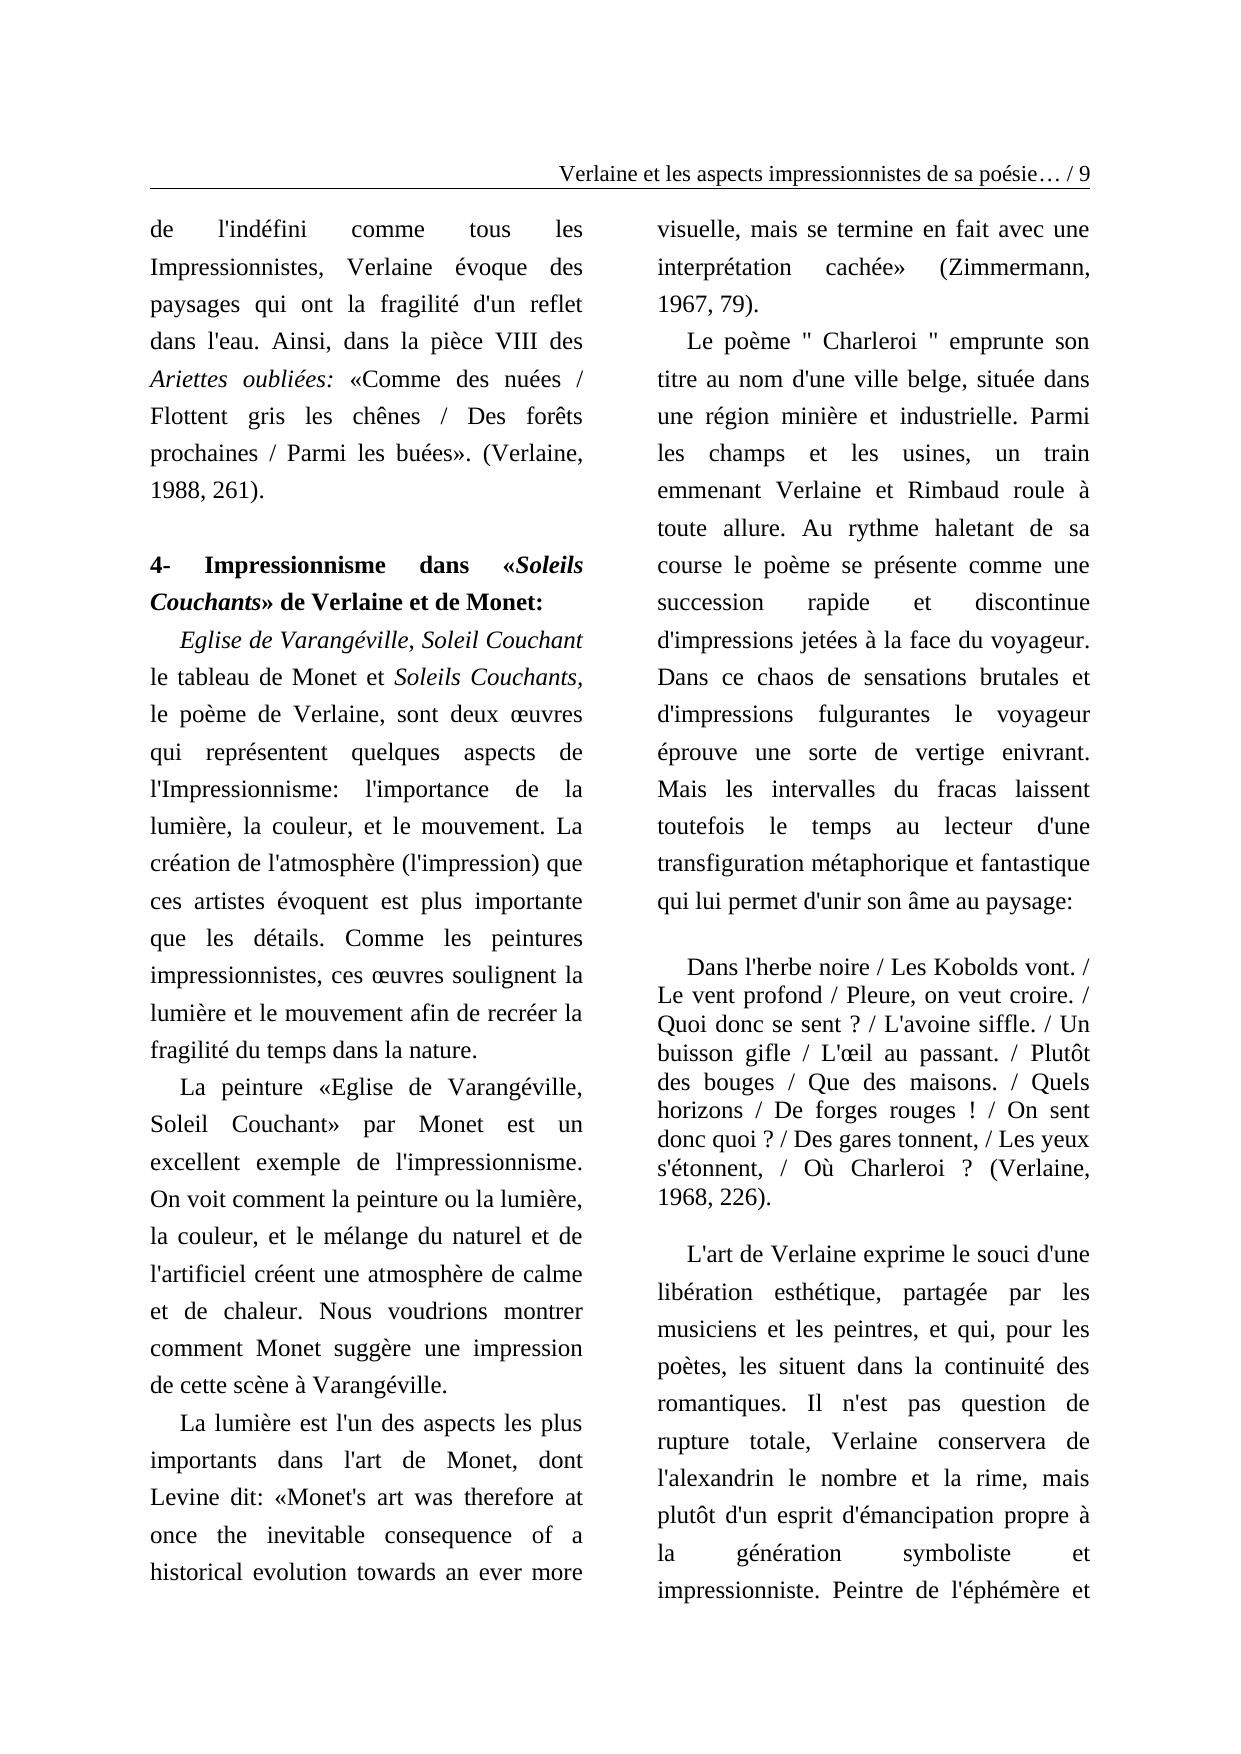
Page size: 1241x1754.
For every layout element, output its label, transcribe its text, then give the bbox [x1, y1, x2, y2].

text Dans l'herbe noire / Les Kobolds vont. / Le vent profond / Pleure, on veut croire. / Quoi donc se sent ? / L'avoine siffle. / Un buisson gifle / L'œil au passant. / Plutôt des bouges / Que des maisons. / Quels horizons / De forges rouges ! / On sent donc quoi ? / Des gares tonnent, / Les yeux s'étonnent, / Où Charleroi ? (Verlaine, 1968, 226). [657, 952, 1090, 1211]
text Le poème " Charleroi " emprunte son titre au nom d'une ville belge, située dans une région minière et industrielle. Parmi les champs et les usines, un train emmenant Verlaine et Rimbaud roule à toute allure. Au rythme haletant de sa course le poème se présente comme une succession rapide et discontinue d'impressions jetées à la face du voyageur. Dans ce chaos de sensations brutales et d'impressions fulgurantes le voyageur éprouve une sorte de vertige enivrant. Mais les intervalles du fracas laissent toutefois le temps au lecteur d'une transfiguration métaphorique et fantastique qui lui permet d'unir son âme au paysage: [657, 326, 1090, 914]
text L'art de Verlaine exprime le souci d'une libération esthétique, partagée par les musiciens et les peintres, et qui, pour les poètes, les situent dans la continuité des romantiques. Il n'est pas question de rupture totale, Verlaine conservera de l'alexandrin le nombre et la rime, mais plutôt d'un esprit d'émancipation propre à la génération symboliste et impressionniste. Peintre de l'éphémère et de l'indéfini comme tous les Impressionnistes, Verlaine évoque des paysages qui ont la fragilité d'un reflet dans l'eau. Ainsi, dans la pièce VIII des Ariettes oubliées: «Comme des nuées / Flottent gris les chênes / Des forêts prochaines / Parmi les buées». (Verlaine, 1988, 261). [150, 214, 583, 504]
text La peinture «Eglise de Varangéville, Soleil Couchant» par Monet est un excellent exemple de l'impressionnisme. On voit comment la peinture ou la lumière, la couleur, et le mélange du naturel et de l'artificiel créent une atmosphère de calme et de chaleur. Nous voudrions montrer comment Monet suggère une impression de cette scène à Varangéville. [150, 1072, 583, 1399]
text L'art de Verlaine exprime le souci d'une libération esthétique, partagée par les musiciens et les peintres, et qui, pour les poètes, les situent dans la continuité des romantiques. Il n'est pas question de rupture totale, Verlaine conservera de l'alexandrin le nombre et la rime, mais plutôt d'un esprit d'émancipation propre à la génération symboliste et impressionniste. Peintre de l'éphémère et de l'indéfini comme tous les Impressionnistes, Verlaine évoque des paysages qui ont la fragilité d'un reflet dans l'eau. Ainsi, dans la pièce VIII des Ariettes oubliées: «Comme des nuées / Flottent gris les chênes / Des forêts prochaines / Parmi les buées». (Verlaine, 1988, 261). [657, 1239, 1090, 1604]
text 4- Impressionnisme dans «Soleils Couchants» de Verlaine et de Monet: [150, 550, 583, 616]
text Eglise de Varangéville, Soleil Couchant le tableau de Monet et Soleils Couchants, le poème de Verlaine, sont deux œuvres qui représentent quelques aspects de l'Impressionnisme: l'importance de la lumière, la couleur, et le mouvement. La création de l'atmosphère (l'impression) que ces artistes évoquent est plus importante que les détails. Comme les peintures impressionnistes, ces œuvres soulignent la lumière et le mouvement afin de recréer la fragilité du temps dans la nature. [150, 625, 583, 1064]
